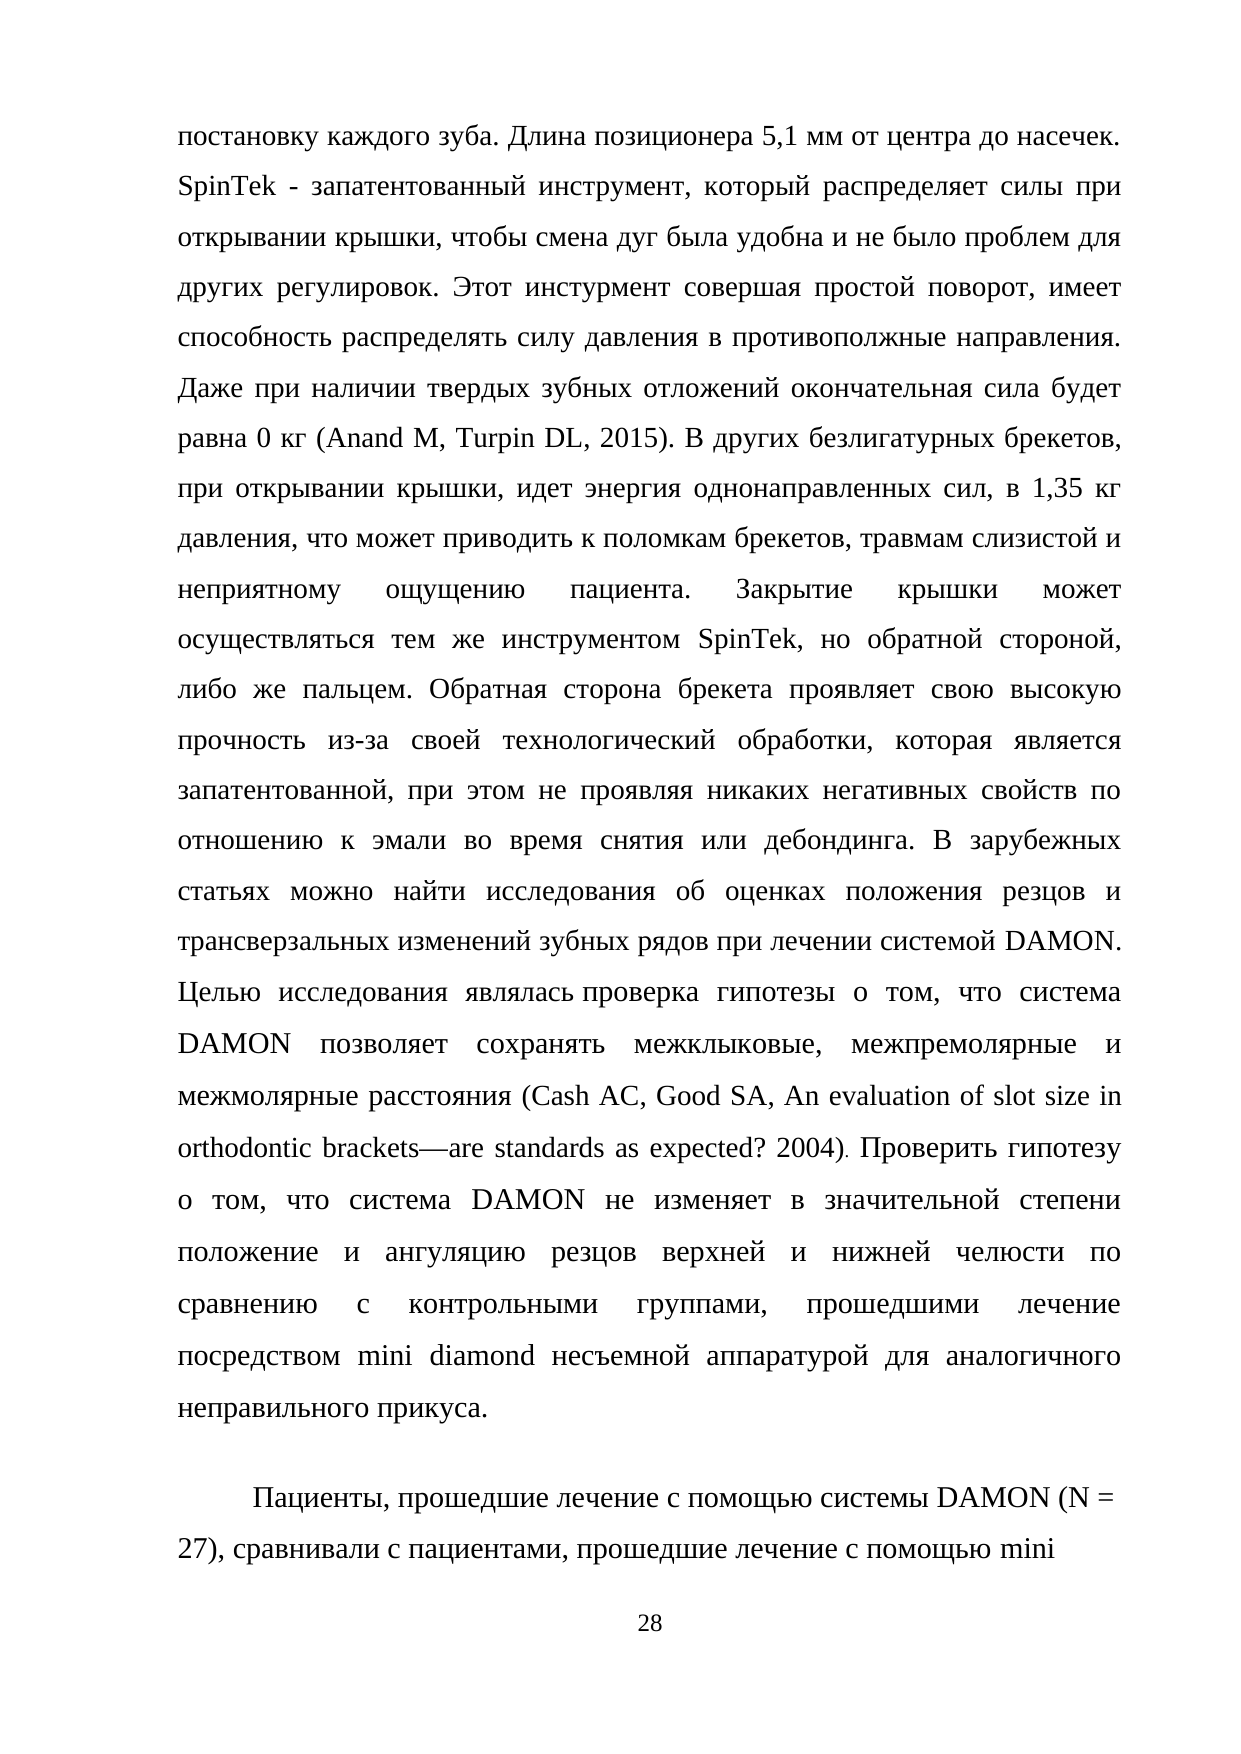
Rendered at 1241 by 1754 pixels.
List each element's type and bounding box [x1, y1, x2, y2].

text [177, 1479, 1122, 1565]
text [177, 118, 1122, 1424]
